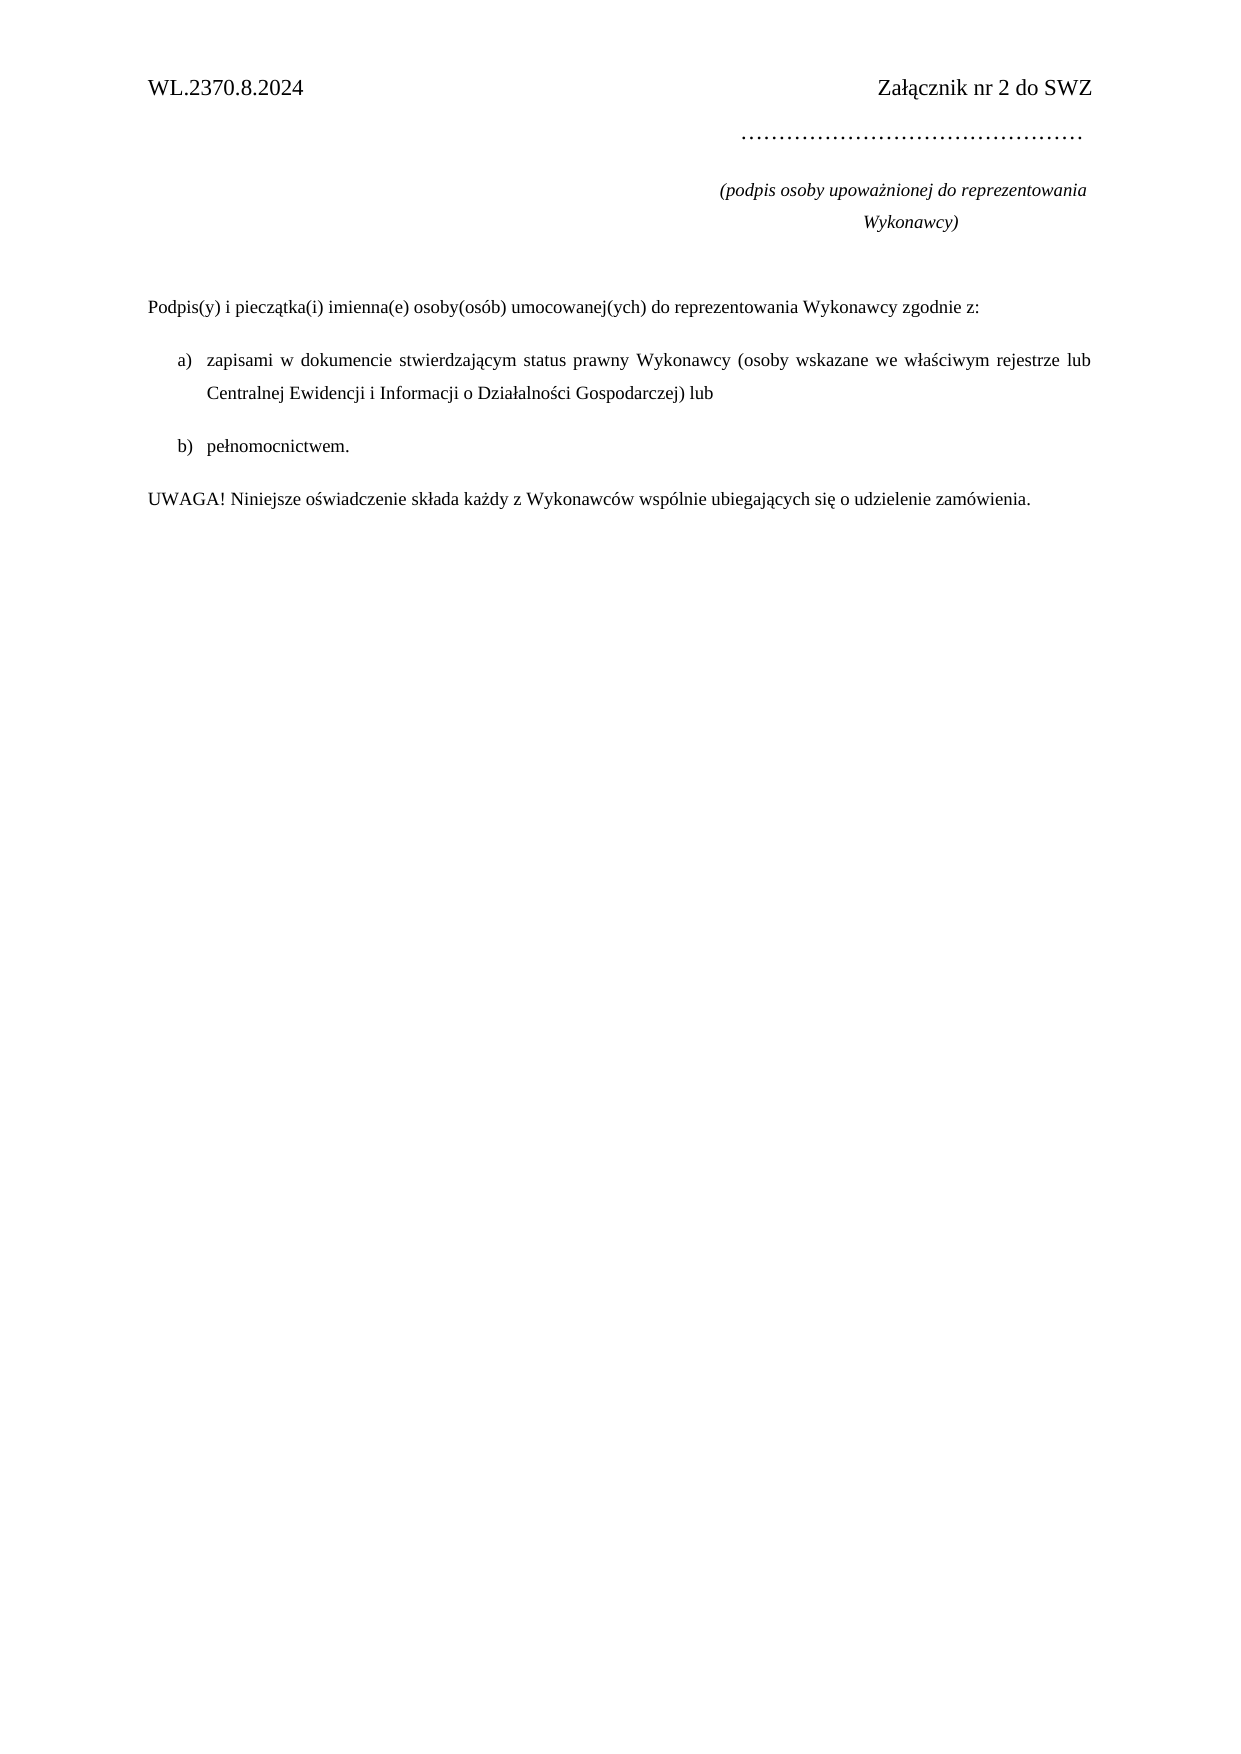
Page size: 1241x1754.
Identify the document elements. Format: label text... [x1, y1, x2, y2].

text (podpis osoby upoważnionej do reprezentowania Wykonawcy) [716, 178, 1093, 232]
text Podpis(y) i pieczątka(i) imienna(e) osoby(osób) umocowanej(ych) do reprezentowania Wykonawcy zgodnie z: [148, 296, 1093, 318]
text b) pełnomocnictwem. [177, 435, 1093, 456]
text ……………………………………… [731, 118, 1093, 144]
text UWAGA! Niniejsze oświadczenie składa każdy z Wykonawców wspólnie ubiegających się o udzielenie zamówienia. [148, 488, 1093, 509]
text a) zapisami w dokumencie stwierdzającym status prawny Wykonawcy (osoby wskazane we właściwym rejestrze lub Centralnej Ewidencji i Informacji o Działalności Gospodarczej) lub [177, 349, 1093, 403]
